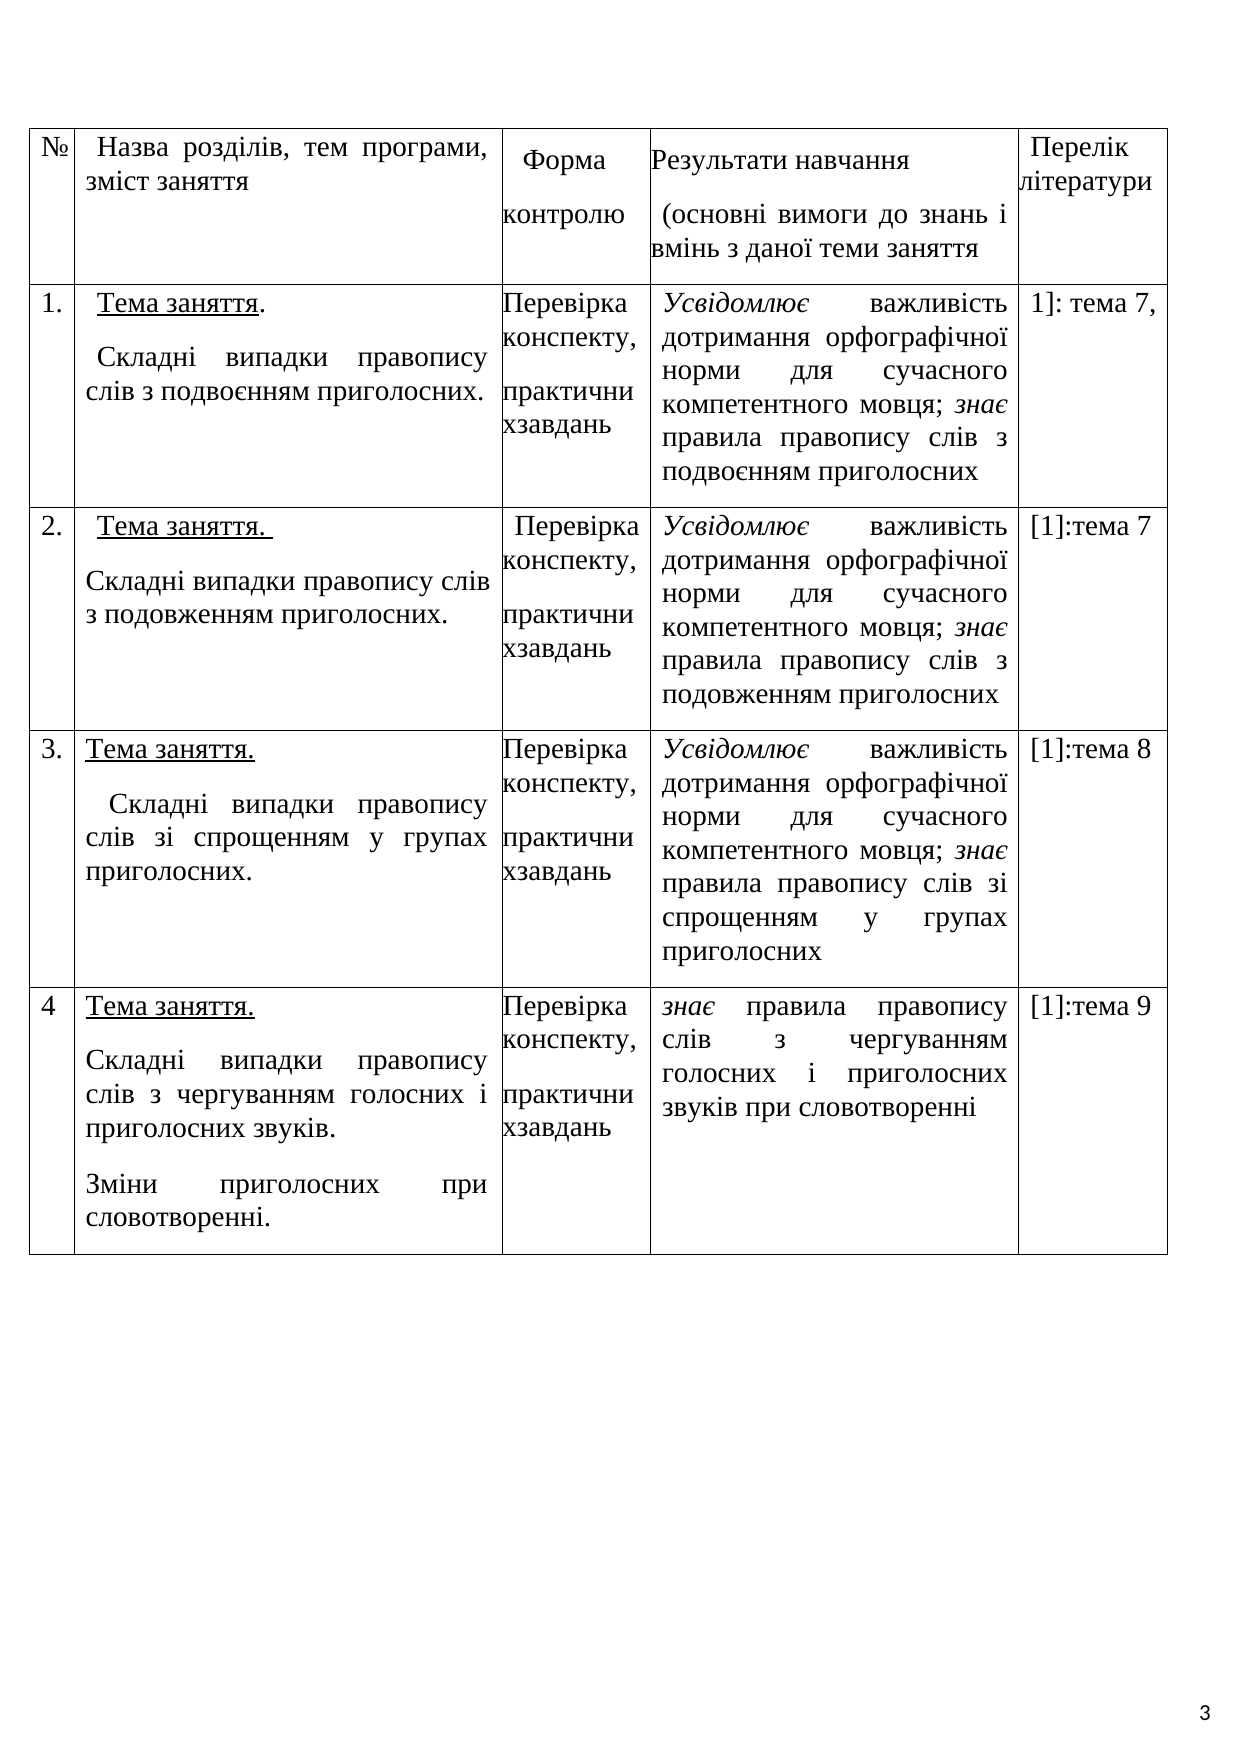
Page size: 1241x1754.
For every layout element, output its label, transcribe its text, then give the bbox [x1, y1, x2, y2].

table_cell 1. [30, 285, 74, 507]
table_header Назва розділів, тем програми, зміст заняття [75, 129, 502, 284]
table_cell Усвідомлює важливість дотримання орфографічної норми для сучасного компетентного мовця; знає правила правопису слів зі спрощенням у групах приголосних [651, 731, 1018, 987]
table_cell Тема заняття. Складні випадки правопису слів з чергуванням голосних і приголосних звуків. Зміни приголосних при словотворенні. [75, 988, 502, 1254]
table_cell 4 [30, 988, 74, 1254]
table_cell Усвідомлює важливість дотримання орфографічної норми для сучасного компетентного мовця; знає правила правопису слів з подвоєнням приголосних [651, 285, 1018, 507]
table_header № [30, 129, 74, 284]
table_cell Перевірка конспекту, практичнихзавдань [503, 988, 650, 1254]
table_cell Перевірка конспекту, практичнихзавдань [503, 508, 650, 730]
table_cell знає правила правопису слів з чергуванням голосних і приголосних звуків при словотворенні [651, 988, 1018, 1254]
table_header Форма контролю [503, 129, 650, 284]
table_cell [1]:тема 8 [1019, 731, 1167, 987]
table_cell [1]:тема 7 [1019, 508, 1167, 730]
table_cell Перевірка конспекту, практичнихзавдань [503, 285, 650, 507]
table_header Результати навчання (основні вимоги до знань і вмінь з даної теми заняття [651, 129, 1018, 284]
table_cell [1]:тема 9 [1019, 988, 1167, 1254]
table_cell Тема заняття. Складні випадки правопису слів з подвоєнням приголосних. [75, 285, 502, 507]
table_cell Тема заняття. Складні випадки правопису слів зі спрощенням у групах приголосних. [75, 731, 502, 987]
table_cell 2. [30, 508, 74, 730]
table_cell 3. [30, 731, 74, 987]
table_cell Тема заняття. Складні випадки правопису слів з подовженням приголосних. [75, 508, 502, 730]
table_cell Перевірка конспекту, практичнихзавдань [503, 731, 650, 987]
table_cell 1]: тема 7, [1019, 285, 1167, 507]
table_header Перелік літератури [1019, 129, 1167, 284]
table_cell Усвідомлює важливість дотримання орфографічної норми для сучасного компетентного мовця; знає правила правопису слів з подовженням приголосних [651, 508, 1018, 730]
